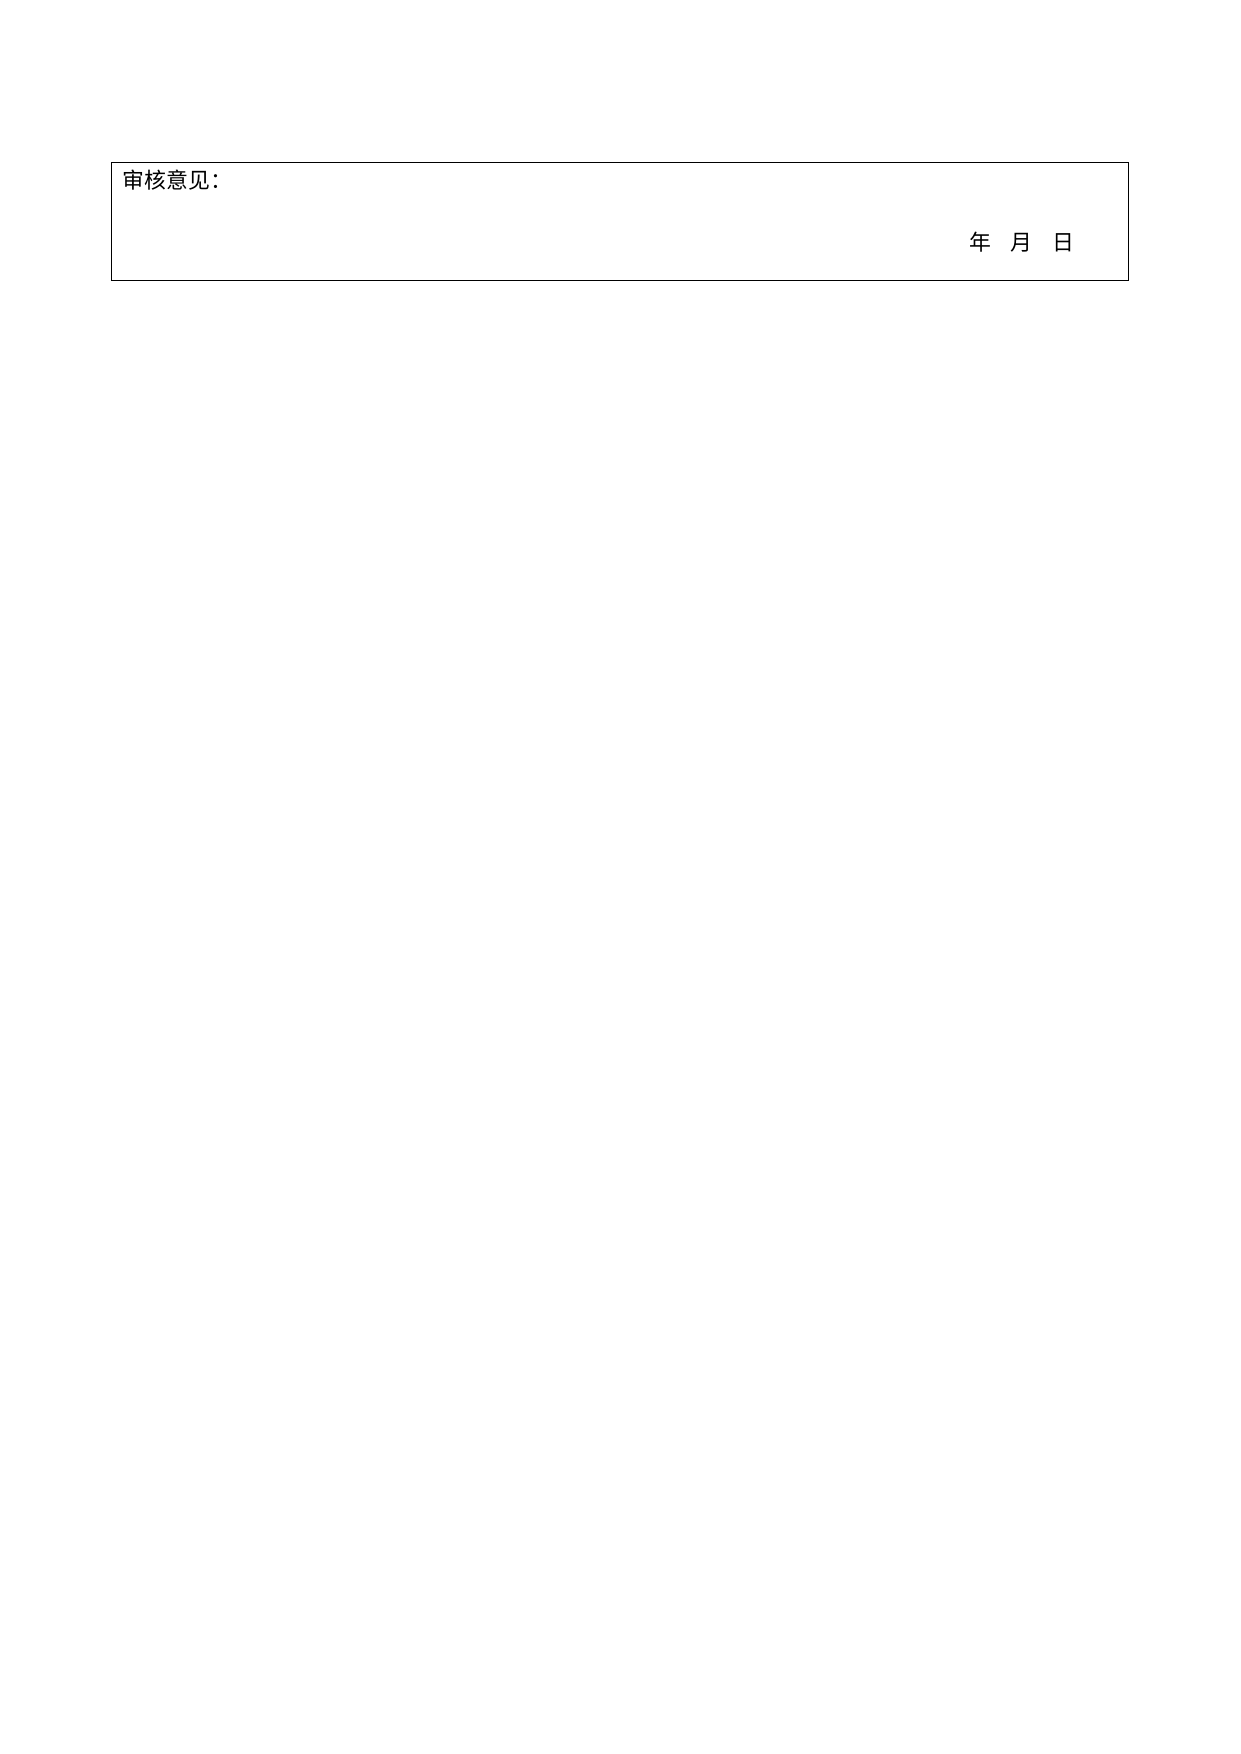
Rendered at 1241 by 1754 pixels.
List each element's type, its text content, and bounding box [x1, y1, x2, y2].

table_cell 审核意见： 年 月 日 [112, 163, 1128, 280]
